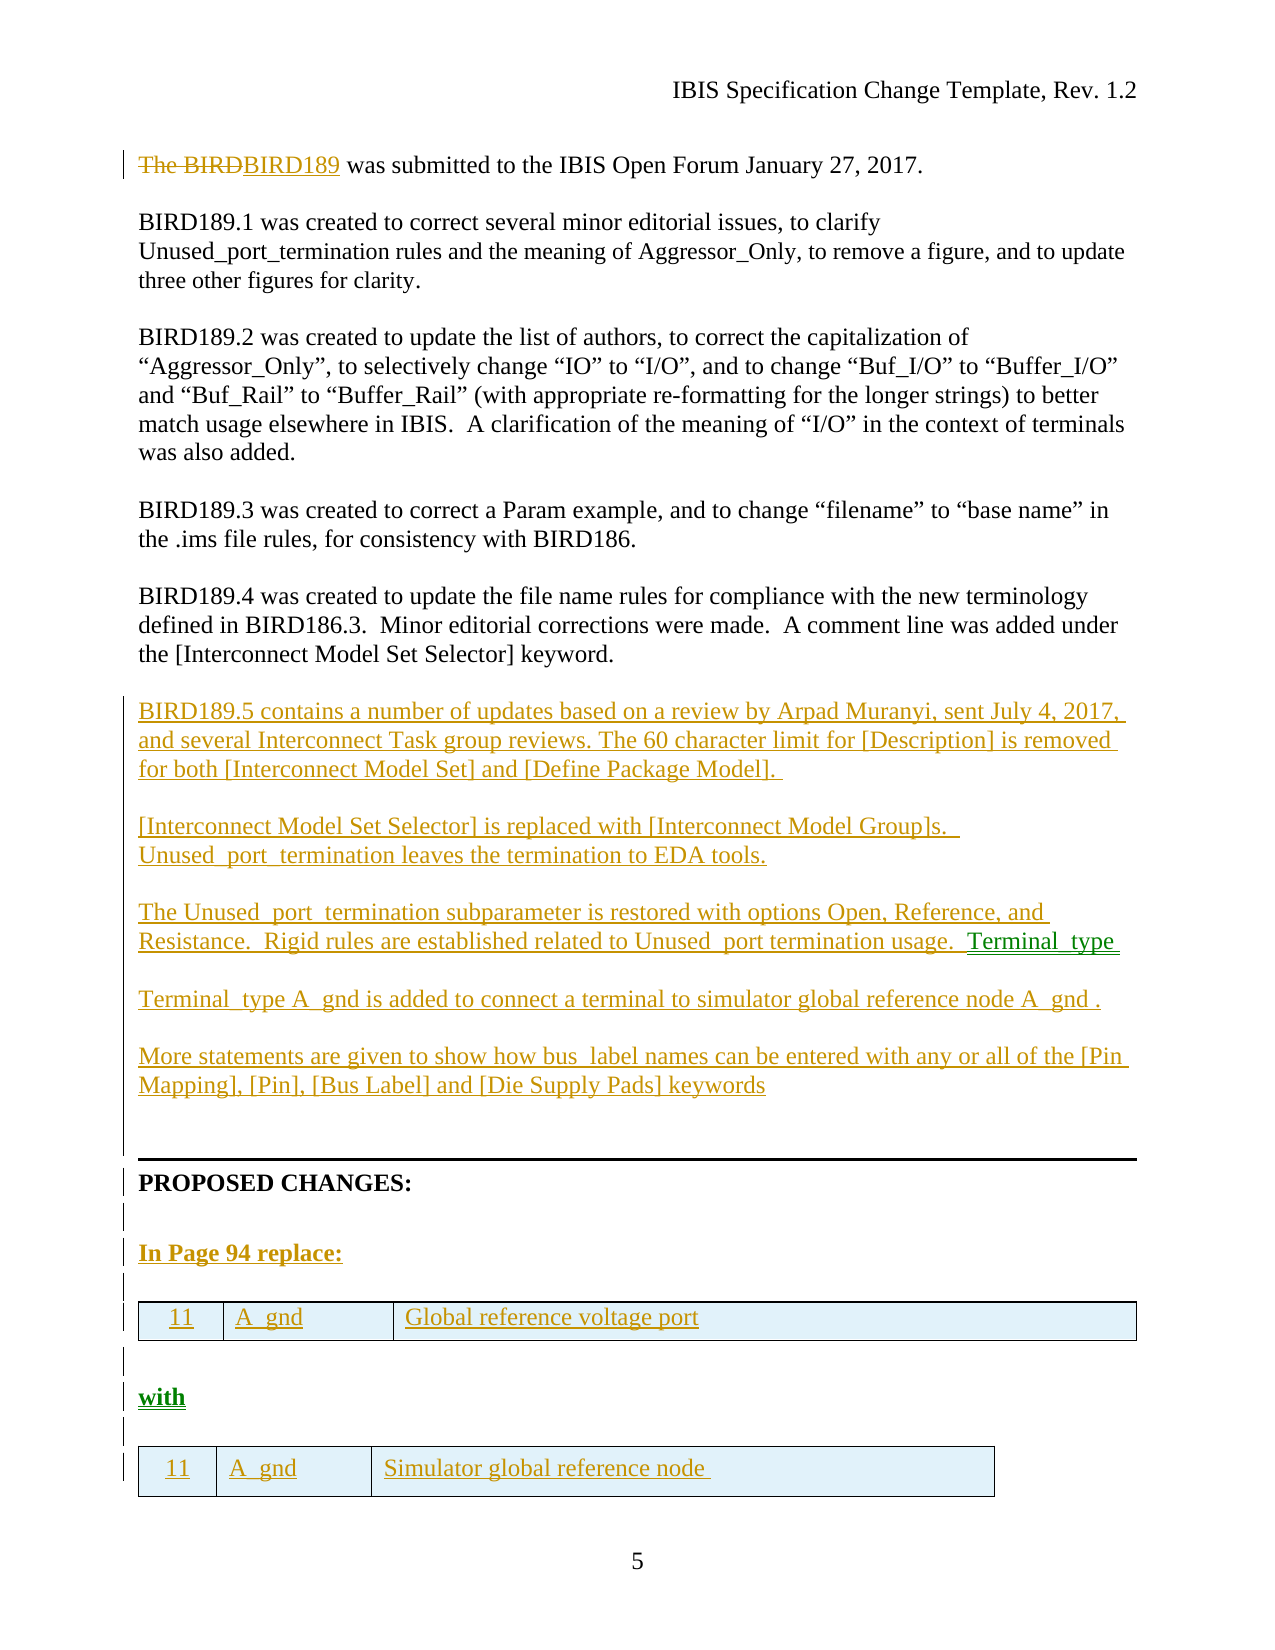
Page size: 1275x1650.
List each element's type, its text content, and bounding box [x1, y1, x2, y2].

text BIRD189.3 was created to correct a Param example, and to change “filename” to “base name” in the .ims file rules, for consistency with BIRD186. [138, 495, 1137, 552]
text was submitted to the IBIS Open Forum January 27, 2017. [138, 150, 1137, 179]
text BIRD189.4 was created to update the file name rules for compliance with the new terminology defined in BIRD186.3. Minor editorial corrections were made. A comment line was added under the [Interconnect Model Set Selector] keyword. [138, 581, 1137, 667]
text BIRD189.1 was created to correct several minor editorial issues, to clarify Unused_port_termination rules and the meaning of Aggressor_Only, to remove a figure, and to update three other figures for clarity. [138, 207, 1137, 294]
text BIRD189.2 was created to update the list of authors, to correct the capitalization of “Aggressor_Only”, to selectively change “IO” to “I/O”, and to change “Buf_I/O” to “Buffer_I/O” and “Buf_Rail” to “Buffer_Rail” (with appropriate re-formatting for the longer strings) to better match usage elsewhere in IBIS. A clarification of the meaning of “I/O” in the context of terminals was also added. [138, 322, 1137, 466]
text PROPOSED CHANGES: [138, 1168, 1137, 1196]
